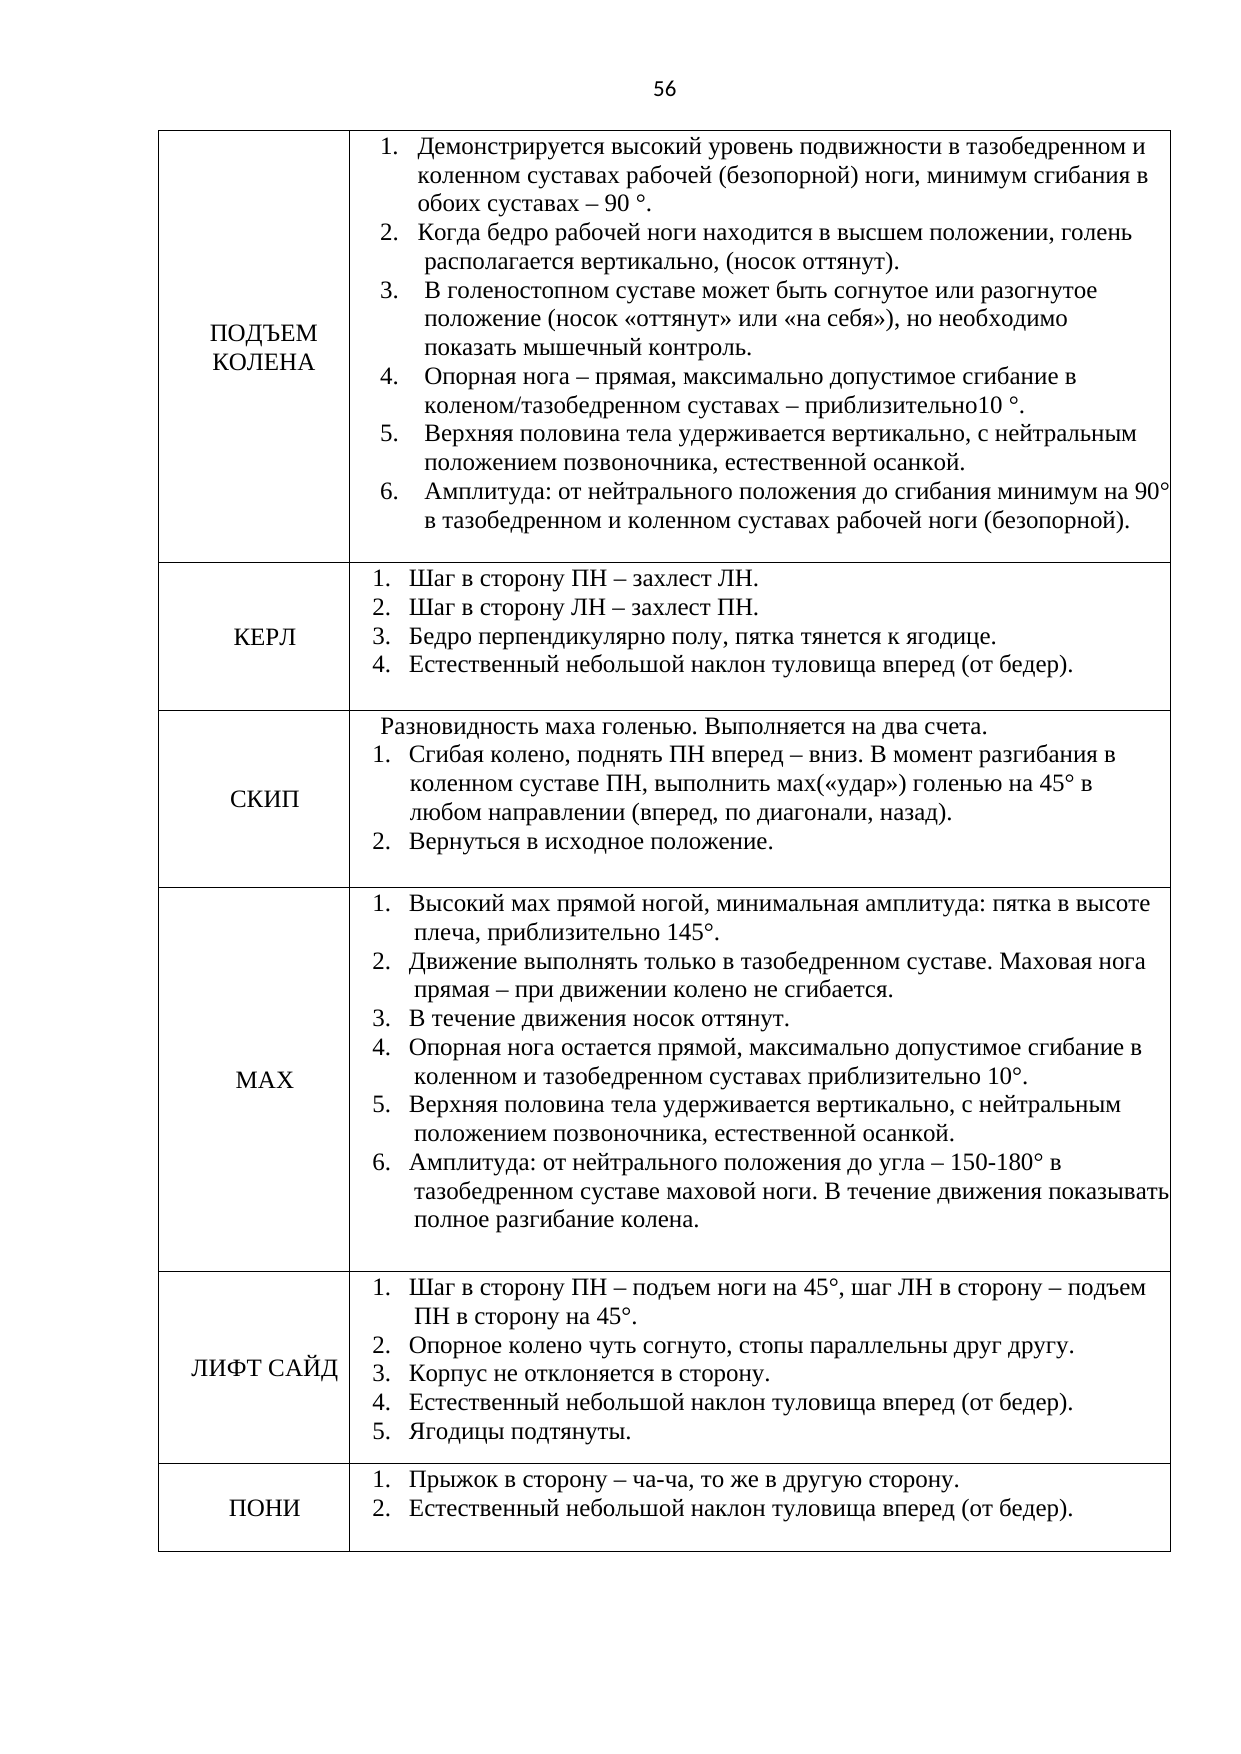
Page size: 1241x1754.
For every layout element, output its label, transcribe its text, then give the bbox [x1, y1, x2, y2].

table_cell Демонстрируется высокий уровень подвижности в тазобедренном и коленном суставах рабочей (безопорной) ноги, минимум сгибания в обоих суставах – 90 °. 2. Когда бедро рабочей ноги находится в высшем положении, голень располагается вертикально, (носок оттянут). 3. В голеностопном суставе может быть согнутое или разогнутое положение (носок «оттянут» или «на себя»), но необходимо показать мышечный контроль. 4. Опорная нога – прямая, максимально допустимое сгибание в коленом/тазобедренном суставах – приблизительно10 °. 5. Верхняя половина тела удерживается вертикально, с нейтральным положением позвоночника, естественной осанкой. 6. Амплитуда: от нейтрального положения до сгибания минимум на 90° в тазобедренном и коленном суставах рабочей ноги (безопорной). [350, 131, 1170, 562]
table_cell КЕРЛ [159, 563, 349, 710]
table_cell МАХ [159, 888, 349, 1271]
table_cell 1. Шаг в сторону ПН – подъем ноги на 45°, шаг ЛН в сторону – подъем ПН в сторону на 45°. 2. Опорное колено чуть согнуто, стопы параллельны друг другу. 3. Корпус не отклоняется в сторону. 4. Естественный небольшой наклон туловища вперед (от бедер). 5. Ягодицы подтянуты. [350, 1272, 1170, 1463]
table_cell ЛИФТ САЙД [159, 1272, 349, 1463]
table_cell 1. Шаг в сторону ПН – захлест ЛН. 2. Шаг в сторону ЛН – захлест ПН. 3. Бедро перпендикулярно полу, пятка тянется к ягодице. 4. Естественный небольшой наклон туловища вперед (от бедер). [350, 563, 1170, 710]
table_cell СКИП [159, 711, 349, 887]
table_cell ПОНИ [159, 1464, 349, 1551]
table_cell Разновидность маха голенью. Выполняется на два счета. 1. Сгибая колено, поднять ПН вперед – вниз. В момент разгибания в коленном суставе ПН, выполнить мах(«удар») голенью на 45° в любом направлении (вперед, по диагонали, назад). 2. Вернуться в исходное положение. [350, 711, 1170, 887]
table_cell 1. Прыжок в сторону – ча-ча, то же в другую сторону. 2. Естественный небольшой наклон туловища вперед (от бедер). [350, 1464, 1170, 1551]
table_cell ПОДЪЕМ КОЛЕНА [159, 131, 349, 562]
table_cell 1. Высокий мах прямой ногой, минимальная амплитуда: пятка в высоте плеча, приблизительно 145°. 2. Движение выполнять только в тазобедренном суставе. Маховая нога прямая – при движении колено не сгибается. 3. В течение движения носок оттянут. 4. Опорная нога остается прямой, максимально допустимое сгибание в коленном и тазобедренном суставах приблизительно 10°. 5. Верхняя половина тела удерживается вертикально, с нейтральным положением позвоночника, естественной осанкой. 6. Амплитуда: от нейтрального положения до угла – 150-180° в тазобедренном суставе маховой ноги. В течение движения показывать полное разгибание колена. [350, 888, 1170, 1271]
